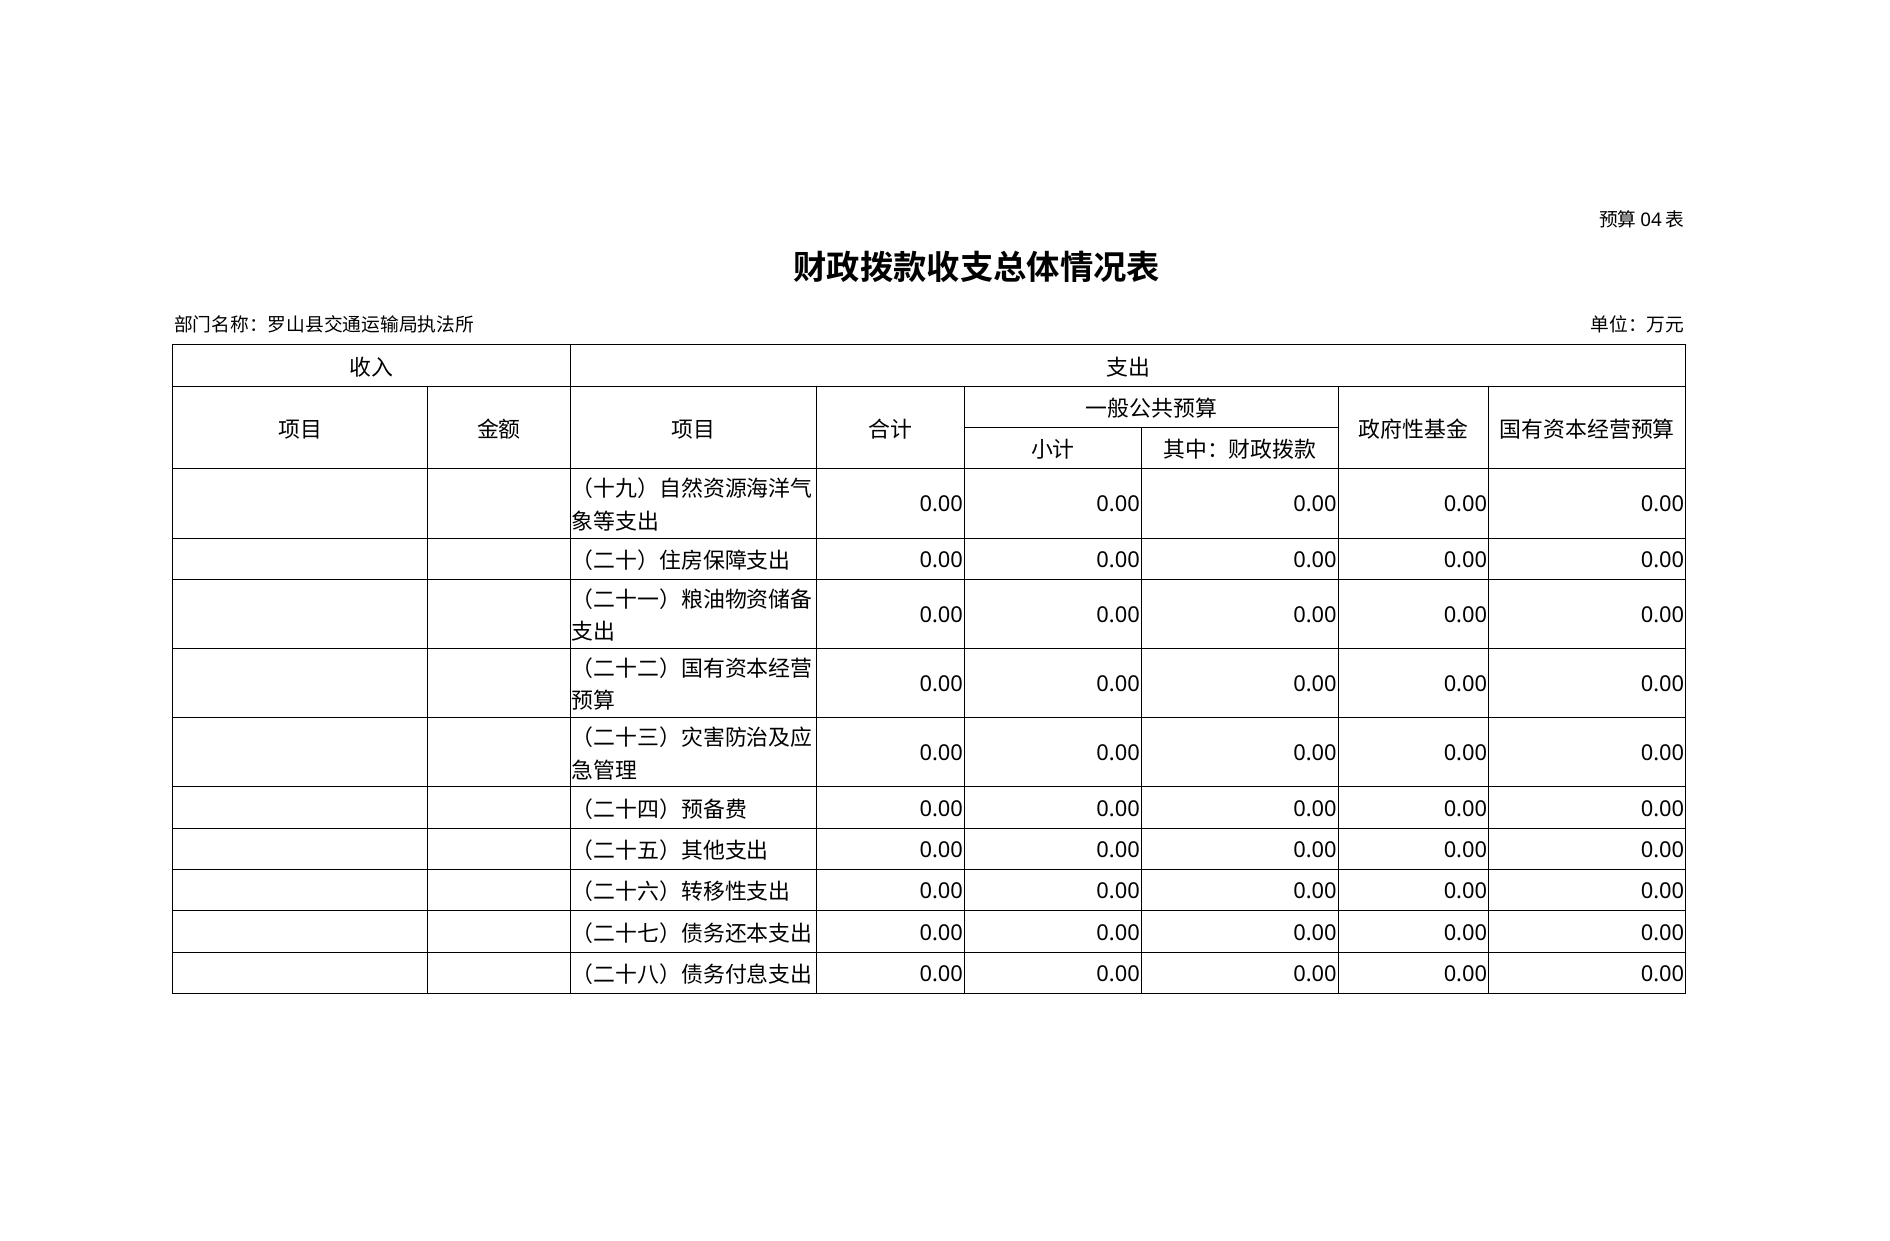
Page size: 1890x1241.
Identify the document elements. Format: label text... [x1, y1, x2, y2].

table_cell 政府性基金 [1339, 387, 1488, 468]
table_cell 0.00 [1142, 469, 1338, 537]
table_cell [173, 649, 427, 717]
table_cell [173, 580, 427, 648]
table_cell 0.00 [817, 469, 964, 537]
table_cell 0.00 [1339, 649, 1488, 717]
table_cell [173, 718, 427, 786]
table_cell （二十八）债务付息支出 [571, 953, 816, 993]
table_cell 小计 [965, 428, 1141, 468]
table_cell [173, 829, 427, 869]
table_cell （二十二）国有资本经营预算 [571, 649, 816, 717]
table_cell 0.00 [1489, 580, 1685, 648]
table_cell 0.00 [1489, 469, 1685, 537]
table_cell 项目 [571, 387, 816, 468]
table_cell 国有资本经营预算 [1489, 387, 1685, 468]
table_cell 单位：万元 [964, 303, 1686, 344]
table_cell 0.00 [1489, 829, 1685, 869]
table_cell 收入 [173, 345, 570, 386]
table_cell 0.00 [817, 718, 964, 786]
table_cell 支出 [571, 345, 1685, 386]
table_cell 0.00 [817, 539, 964, 579]
table_cell 0.00 [1142, 539, 1338, 579]
table_cell [173, 953, 427, 993]
table_cell 0.00 [965, 829, 1141, 869]
table_cell 0.00 [1339, 539, 1488, 579]
table_cell 0.00 [965, 649, 1141, 717]
table_cell 0.00 [1142, 870, 1338, 910]
table_header 预算04表 [172, 198, 1686, 239]
table_cell （二十三）灾害防治及应急管理 [571, 718, 816, 786]
table_cell 0.00 [1142, 911, 1338, 952]
table_cell （二十七）债务还本支出 [571, 911, 816, 952]
table_cell [428, 787, 570, 828]
table_cell [173, 870, 427, 910]
table_cell 0.00 [1489, 787, 1685, 828]
table_cell 0.00 [817, 580, 964, 648]
table_cell 0.00 [1489, 649, 1685, 717]
table_cell 其中：财政拨款 [1142, 428, 1338, 468]
table_cell [428, 649, 570, 717]
table_cell 0.00 [1339, 469, 1488, 537]
table_cell 0.00 [1339, 787, 1488, 828]
table_cell 0.00 [965, 870, 1141, 910]
table_cell 0.00 [817, 911, 964, 952]
table_cell 0.00 [1489, 870, 1685, 910]
table_cell 部门名称：罗山县交通运输局执法所 [172, 303, 964, 344]
table_cell （二十一）粮油物资储备支出 [571, 580, 816, 648]
table_cell 0.00 [1339, 829, 1488, 869]
table_cell [173, 469, 427, 537]
table_cell 0.00 [965, 787, 1141, 828]
table_cell 0.00 [965, 539, 1141, 579]
table_cell 财政拨款收支总体情况表 [172, 239, 1686, 303]
table_cell 0.00 [1489, 911, 1685, 952]
table_cell [428, 539, 570, 579]
table_cell （二十）住房保障支出 [571, 539, 816, 579]
table_cell [428, 580, 570, 648]
table_cell 0.00 [1339, 870, 1488, 910]
table_cell 0.00 [1489, 539, 1685, 579]
table_cell 0.00 [1142, 718, 1338, 786]
table_cell 0.00 [1339, 580, 1488, 648]
table_cell 0.00 [965, 718, 1141, 786]
table_cell 0.00 [965, 469, 1141, 537]
table_cell [173, 787, 427, 828]
table_cell 一般公共预算 [965, 387, 1338, 427]
table_cell [428, 829, 570, 869]
table_cell 项目 [173, 387, 427, 468]
table_cell 0.00 [1339, 718, 1488, 786]
table_cell 金额 [428, 387, 570, 468]
table_cell 0.00 [1142, 580, 1338, 648]
table_cell [173, 911, 427, 952]
table_cell 0.00 [817, 787, 964, 828]
table_cell [428, 911, 570, 952]
table_cell 0.00 [1142, 829, 1338, 869]
table_cell [173, 539, 427, 579]
table_cell 0.00 [1489, 953, 1685, 993]
table_cell 0.00 [1489, 718, 1685, 786]
table_cell [428, 718, 570, 786]
table_cell [428, 870, 570, 910]
table_cell 0.00 [817, 953, 964, 993]
table_cell （二十四）预备费 [571, 787, 816, 828]
table_cell 0.00 [965, 580, 1141, 648]
table_cell 0.00 [817, 649, 964, 717]
table_cell （二十六）转移性支出 [571, 870, 816, 910]
table_cell （二十五）其他支出 [571, 829, 816, 869]
table_cell 0.00 [1339, 953, 1488, 993]
table_cell 0.00 [965, 911, 1141, 952]
table_cell 0.00 [1142, 953, 1338, 993]
table_cell 0.00 [817, 870, 964, 910]
table_cell [428, 469, 570, 537]
table_cell （十九）自然资源海洋气象等支出 [571, 469, 816, 537]
table_cell 0.00 [1339, 911, 1488, 952]
table_cell [428, 953, 570, 993]
table_cell 0.00 [1142, 649, 1338, 717]
table_cell 0.00 [1142, 787, 1338, 828]
table_cell 0.00 [965, 953, 1141, 993]
table_cell 0.00 [817, 829, 964, 869]
table_cell 合计 [817, 387, 964, 468]
